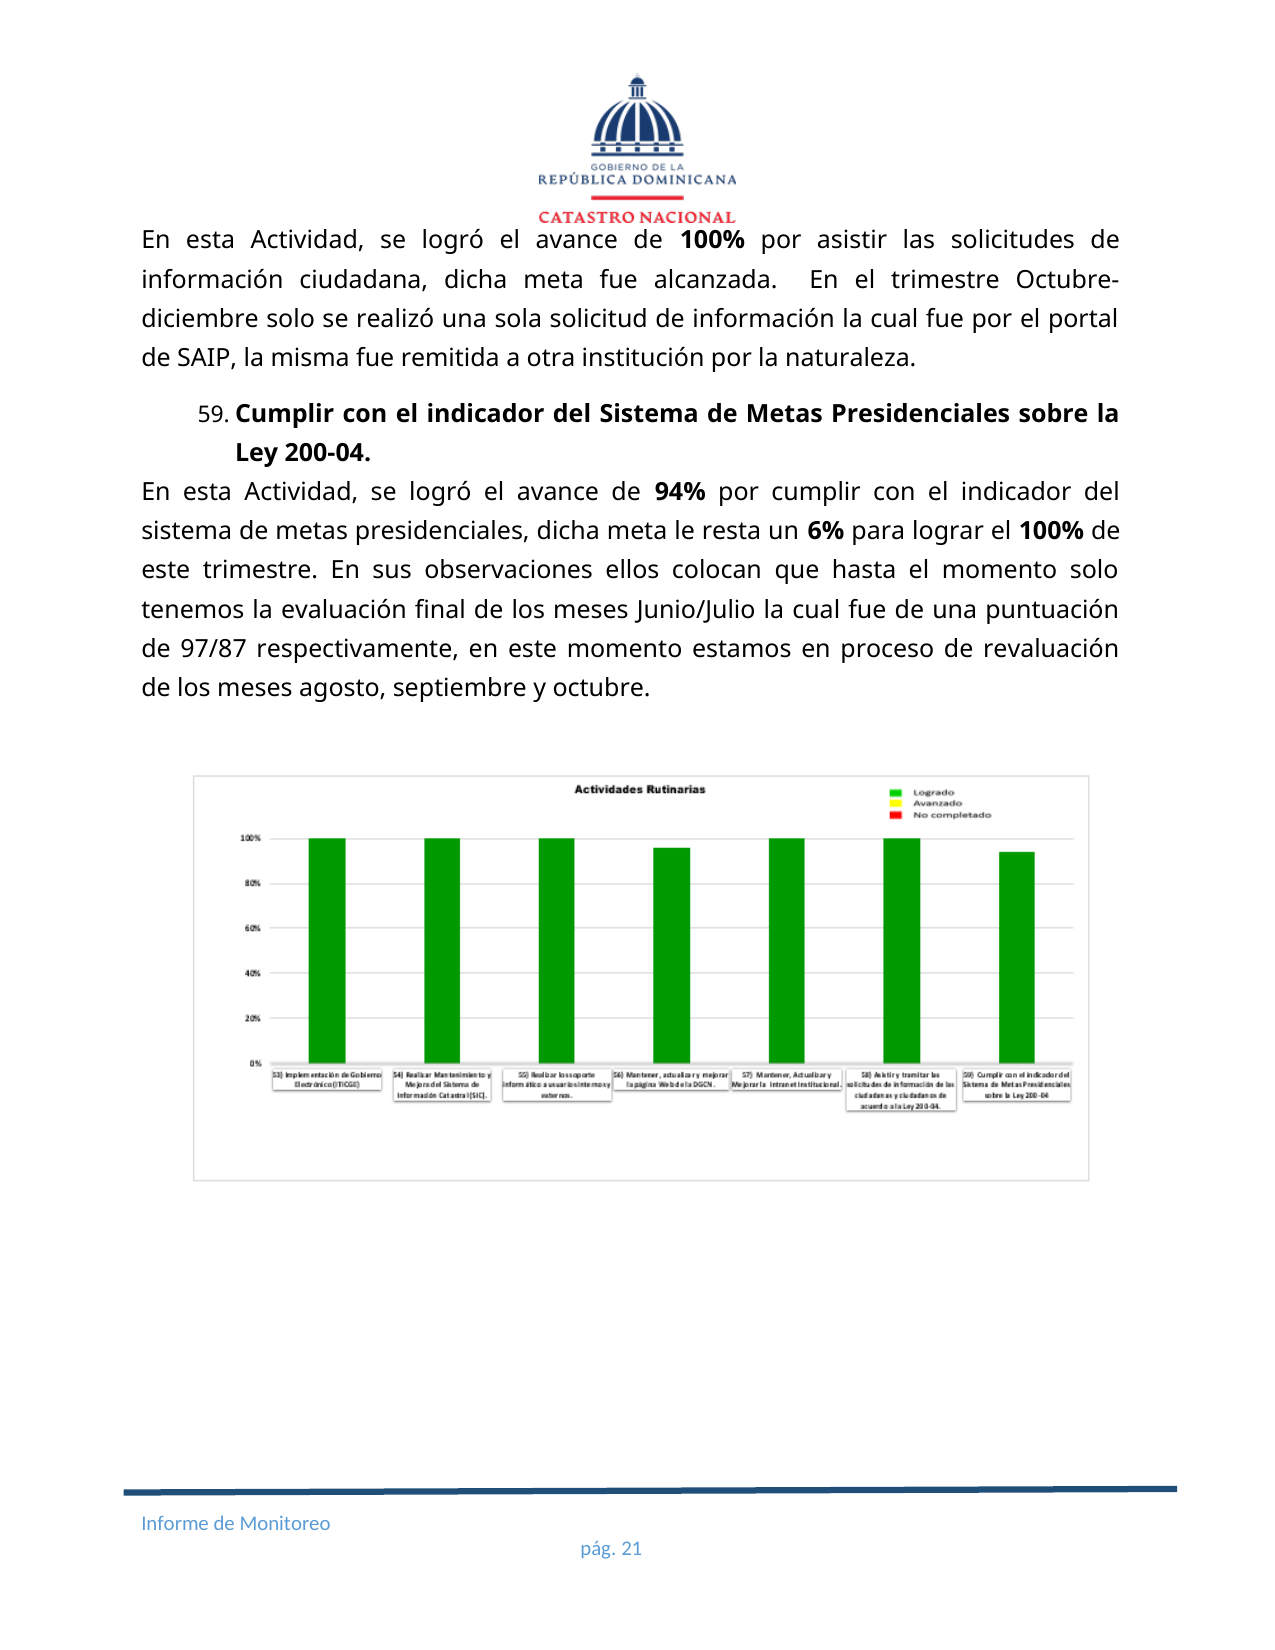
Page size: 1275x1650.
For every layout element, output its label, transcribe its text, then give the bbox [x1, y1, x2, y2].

text En esta Actividad, se logró el avance de 100% por asistir las solicitudes de información ciudadana, dicha meta fue alcanzada. En el trimestre Octubre-diciembre solo se realizó una sola solicitud de información la cual fue por el portal de SAIP, la misma fue remitida a otra institución por la naturaleza. [141, 222, 1121, 374]
list Cumplir con el indicador del Sistema de Metas Presidenciales sobre la Ley 200-04. [197, 396, 1121, 469]
picture [538, 73, 737, 223]
text En esta Actividad, se logró el avance de 94% por cumplir con el indicador del sistema de metas presidenciales, dicha meta le resta un 6% para lograr el 100% de este trimestre. En sus observaciones ellos colocan que hasta el momento solo tenemos la evaluación final de los meses Junio/Julio la cual fue de una puntuación de 97/87 respectivamente, en este momento estamos en proceso de revaluación de los meses agosto, septiembre y octubre. [141, 474, 1121, 704]
picture [141, 725, 1133, 1228]
